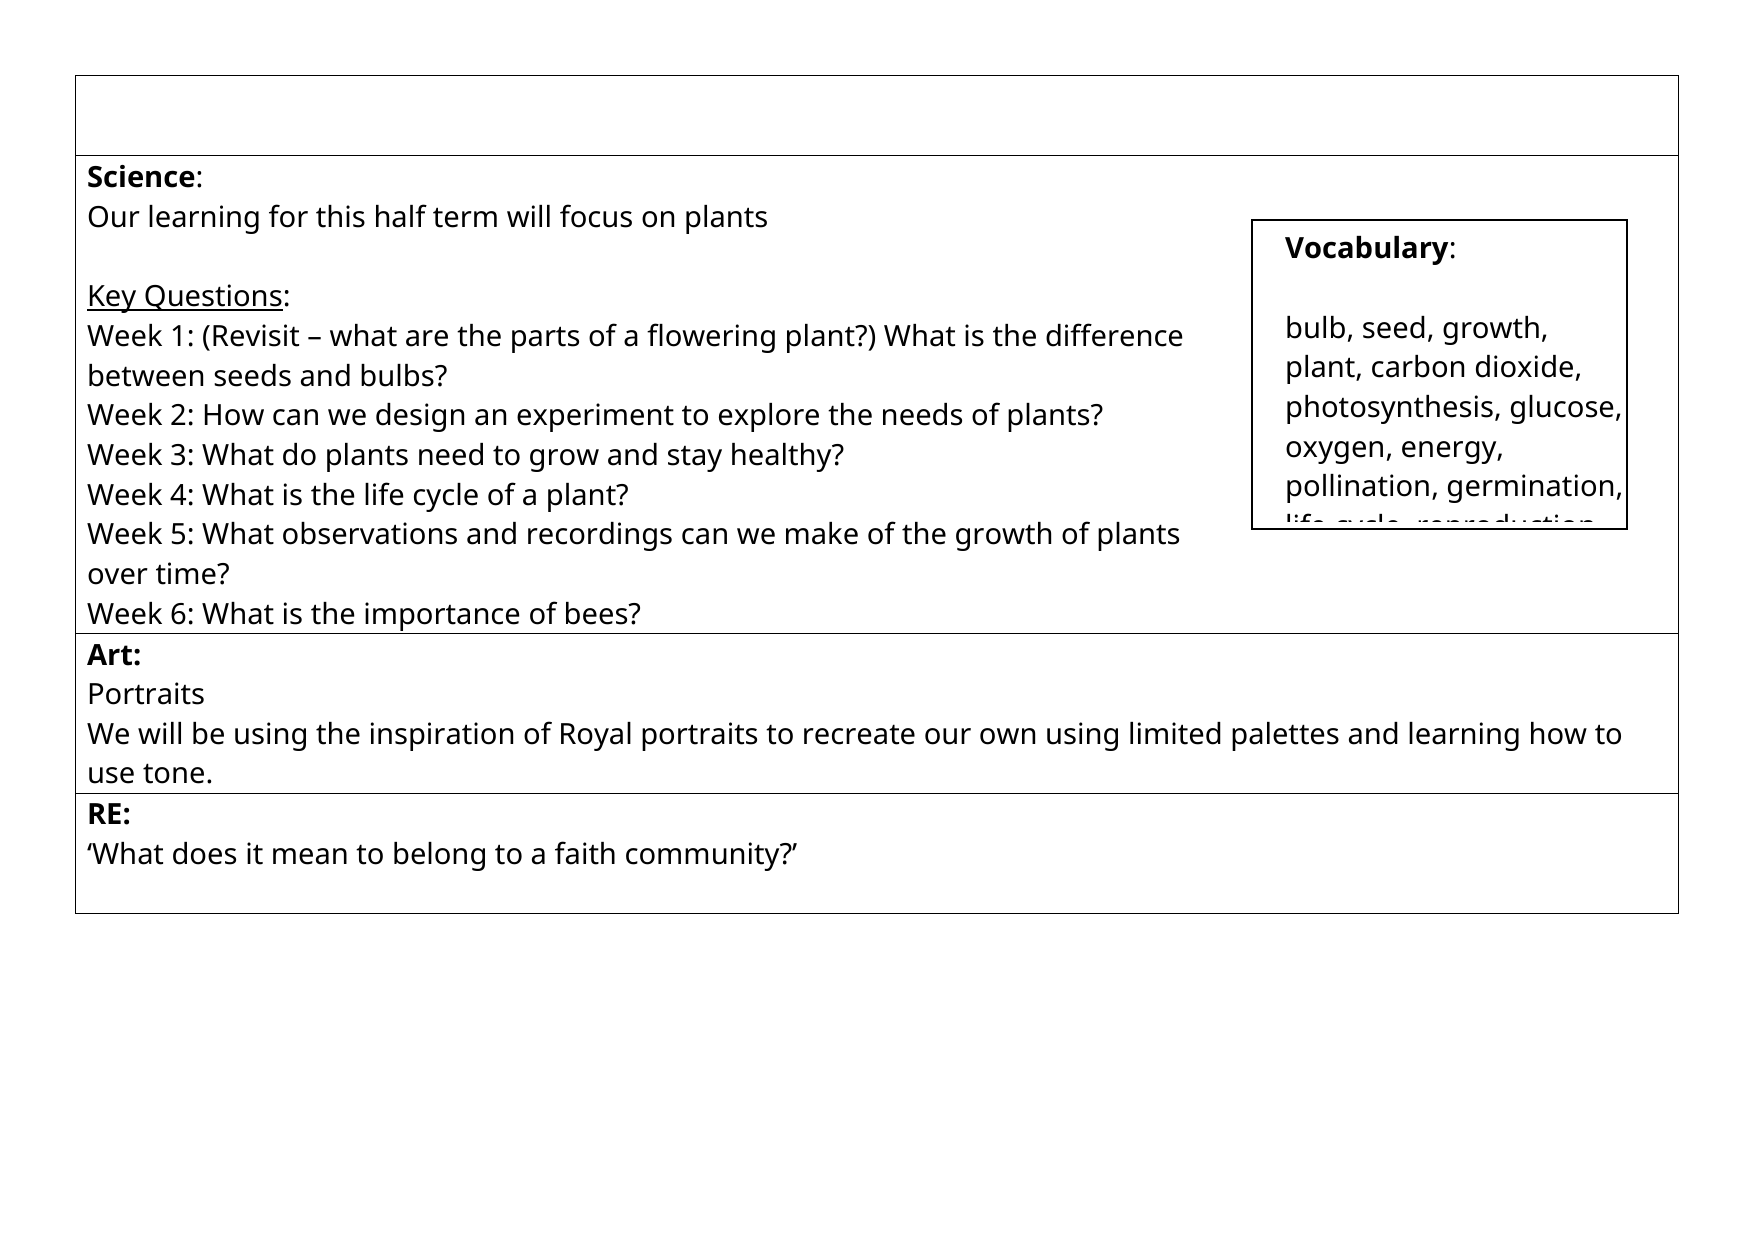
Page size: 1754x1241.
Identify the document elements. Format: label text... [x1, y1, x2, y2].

table_cell Science: Our learning for this half term will focus on plants Key Questions: Week 1: (Revisit – what are the parts of a flowering plant?) What is the difference between seeds and bulbs? Week 2: How can we design an experiment to explore the needs of plants? Week 3: What do plants need to grow and stay healthy? Week 4: What is the life cycle of a plant? Week 5: What observations and recordings can we make of the growth of plants over time? Week 6: What is the importance of bees? [76, 156, 1678, 633]
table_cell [76, 76, 1678, 155]
table_cell RE: ‘What does it mean to belong to a faith community?’ [76, 794, 1678, 913]
table_cell Art: Portraits We will be using the inspiration of Royal portraits to recreate our own using limited palettes and learning how to use tone. [76, 634, 1678, 792]
